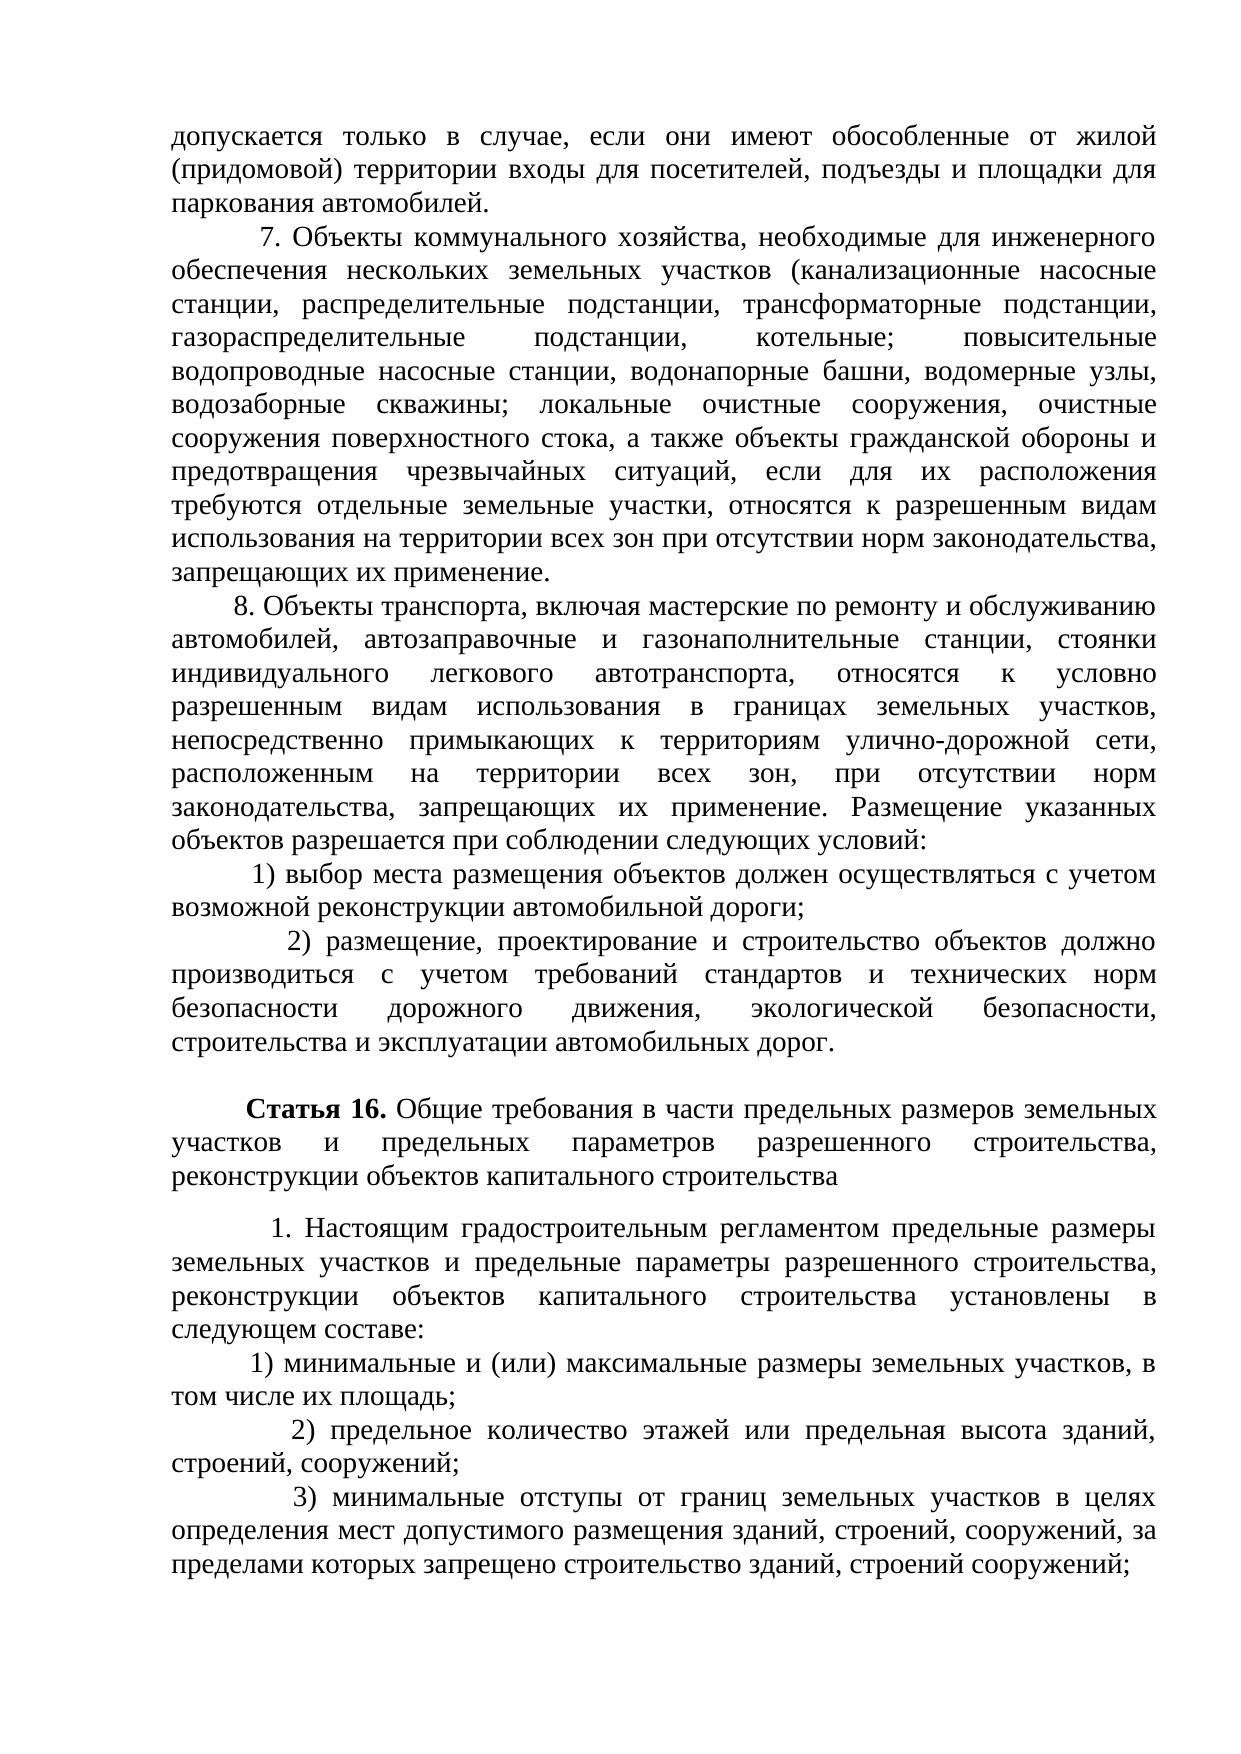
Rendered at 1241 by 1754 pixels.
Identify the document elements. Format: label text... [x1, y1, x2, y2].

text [171, 118, 1158, 219]
text 3) минимальные отступы от границ земельных участков в целях определения мест допустимого размещения зданий, строений, сооружений, за пределами которых запрещено строительство зданий, строений сооружений; [171, 1479, 1158, 1579]
text Статья 16. Общие требования в части предельных размеров земельных участков и предельных параметров разрешенного строительства, реконструкции объектов капитального строительства [171, 1091, 1158, 1191]
text 1) минимальные и (или) максимальные размеры земельных участков, в том числе их площадь; [171, 1345, 1158, 1412]
text 7. Объекты коммунального хозяйства, необходимые для инженерного обеспечения нескольких земельных участков (канализационные насосные станции, распределительные подстанции, трансформаторные подстанции, газораспределительные подстанции, котельные; повысительные водопроводные насосные станции, водонапорные башни, водомерные узлы, водозаборные скважины; локальные очистные сооружения, очистные сооружения поверхностного стока, а также объекты гражданской обороны и предотвращения чрезвычайных ситуаций, если для их расположения требуются отдельные земельные участки, относятся к разрешенным видам использования на территории всех зон при отсутствии норм законодательства, запрещающих их применение. [171, 219, 1158, 588]
text 1. Настоящим градостроительным регламентом предельные размеры земельных участков и предельные параметры разрешенного строительства, реконструкции объектов капитального строительства установлены в следующем составе: [171, 1211, 1158, 1345]
text 2) размещение, проектирование и строительство объектов должно производиться с учетом требований стандартов и технических норм безопасности дорожного движения, экологической безопасности, строительства и эксплуатации автомобильных дорог. [171, 923, 1158, 1057]
text 1) выбор места размещения объектов должен осуществляться с учетом возможной реконструкции автомобильной дороги; [171, 856, 1158, 923]
text 2) предельное количество этажей или предельная высота зданий, строений, сооружений; [171, 1412, 1158, 1479]
text 8. Объекты транспорта, включая мастерские по ремонту и обслуживанию автомобилей, автозаправочные и газонаполнительные станции, стоянки индивидуального легкового автотранспорта, относятся к условно разрешенным видам использования в границах земельных участков, непосредственно примыкающих к территориям улично-дорожной сети, расположенным на территории всех зон, при отсутствии норм законодательства, запрещающих их применение. Размещение указанных объектов разрешается при соблюдении следующих условий: [171, 588, 1158, 856]
